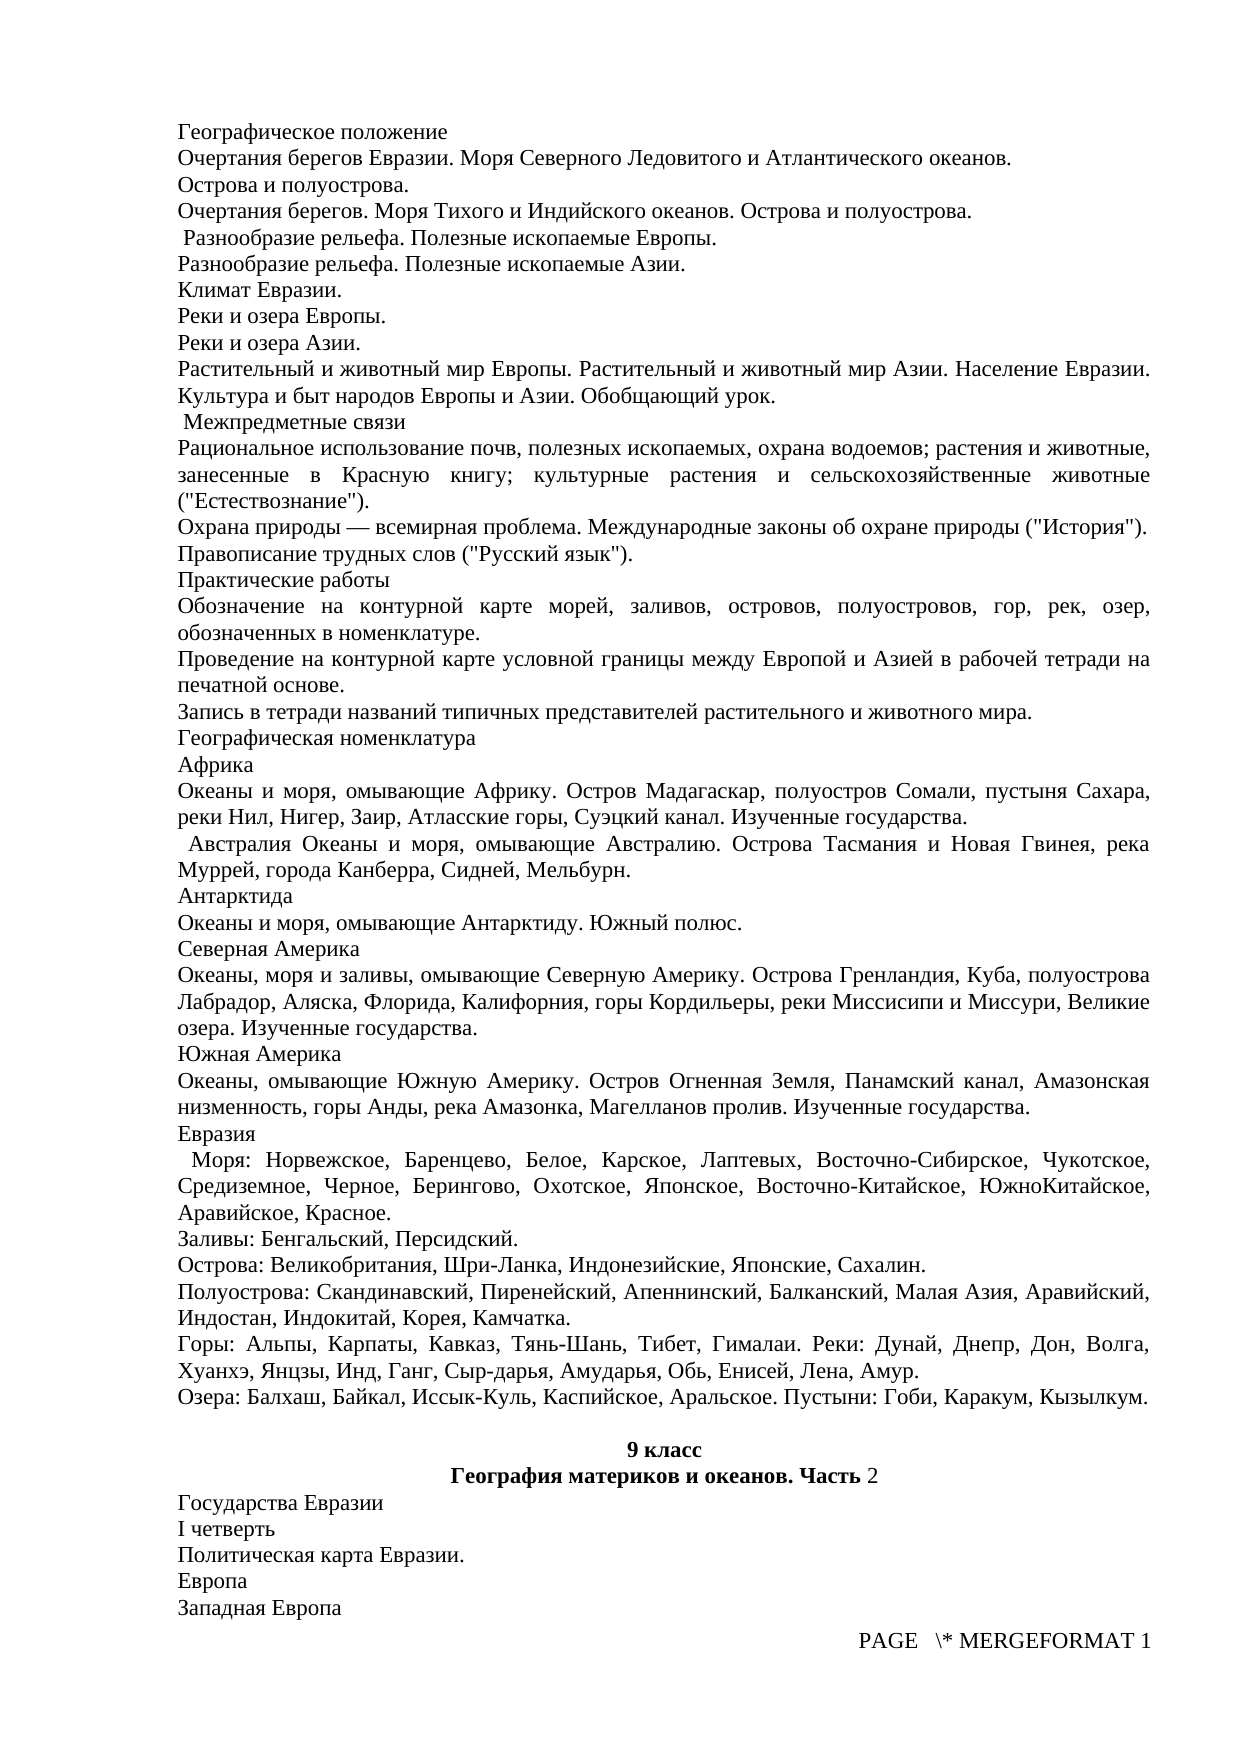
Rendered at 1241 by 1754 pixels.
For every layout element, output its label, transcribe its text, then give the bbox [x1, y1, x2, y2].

text Практические работы [177, 566, 1152, 592]
text Климат Евразии. [177, 276, 1152, 303]
text Южная Америка [177, 1041, 1152, 1067]
text Обозначение на контурной карте морей, заливов, островов, полуостровов, гор, рек, озер, обозначенных в номенклатуре. [177, 592, 1152, 645]
text Африка [177, 751, 1152, 777]
text География материков и океанов. Часть 2 [177, 1462, 1152, 1488]
text Океаны, моря и заливы, омывающие Северную Америку. Острова Гренландия, Куба, полуострова Лабрадор, Аляска, Флорида, Калифорния, горы Кордильеры, реки Миссисипи и Миссури, Великие озера. Изученные государства. [177, 961, 1152, 1041]
text Океаны и моря, омывающие Африку. Остров Мадагаскар, полуостров Сомали, пустыня Сахара, реки Нил, Нигер, Заир, Атласские горы, Суэцкий канал. Изученные государства. [177, 777, 1152, 830]
text Географическая номенклатура [177, 724, 1152, 751]
text Проведение на контурной карте условной границы между Европой и Азией в рабочей тетради на печатной основе. [177, 645, 1152, 698]
text Острова: Великобритания, Шри-Ланка, Индонезийские, Японские, Сахалин. [177, 1251, 1152, 1278]
text Разнообразие рельефа. Полезные ископаемые Азии. [177, 250, 1152, 276]
text Моря: Норвежское, Баренцево, Белое, Карское, Лаптевых, Восточно-Сибирское, Чукотское, Средиземное, Черное, Берингово, Охотское, Японское, Восточно-Китайское, ЮжноКитайское, Аравийское, Красное. [177, 1146, 1152, 1225]
text Государства Евразии [177, 1488, 1152, 1515]
text Охрана природы — всемирная проблема. Международные законы об охране природы ("История"). [177, 513, 1152, 540]
text Острова и полуострова. [177, 171, 1152, 197]
text Горы: Альпы, Карпаты, Кавказ, Тянь-Шань, Тибет, Гималаи. Реки: Дунай, Днепр, Дон, Волга, Хуанхэ, Янцзы, Инд, Ганг, Сыр-дарья, Амударья, Обь, Енисей, Лена, Амур. [177, 1330, 1152, 1383]
text Политическая карта Евразии. [177, 1541, 1152, 1568]
text Правописание трудных слов ("Русский язык"). [177, 540, 1152, 566]
text Очертания берегов Евразии. Моря Северного Ледовитого и Атлантического океанов. [177, 144, 1152, 171]
text Австралия Океаны и моря, омывающие Австралию. Острова Тасмания и Новая Гвинея, река Муррей, города Канберра, Сидней, Мельбурн. [177, 830, 1152, 882]
text Разнообразие рельефа. Полезные ископаемые Европы. [177, 223, 1152, 250]
text Северная Америка [177, 935, 1152, 961]
text Запись в тетради названий типичных представителей растительного и животного мира. [177, 698, 1152, 724]
text Растительный и животный мир Европы. Растительный и животный мир Азии. Население Евразии. Культура и быт народов Европы и Азии. Обобщающий урок. [177, 355, 1152, 408]
text 9 класс [177, 1436, 1152, 1462]
text Географическое положение [177, 118, 1152, 144]
text Европа [177, 1568, 1152, 1594]
text Реки и озера Азии. [177, 329, 1152, 355]
text Западная Европа [177, 1594, 1152, 1620]
text Реки и озера Европы. [177, 303, 1152, 329]
text Заливы: Бенгальский, Персидский. [177, 1225, 1152, 1251]
text Океаны и моря, омывающие Антарктиду. Южный полюс. [177, 909, 1152, 935]
text Рациональное использование почв, полезных ископаемых, охрана водоемов; растения и животные, занесенные в Красную книгу; культурные растения и сельскохозяйственные животные ("Естествознание"). [177, 434, 1152, 513]
text Океаны, омывающие Южную Америку. Остров Огненная Земля, Панамский канал, Амазонская низменность, горы Анды, река Амазонка, Магелланов пролив. Изученные государства. [177, 1067, 1152, 1119]
text Евразия [177, 1119, 1152, 1146]
text I четверть [177, 1515, 1152, 1541]
text Очертания берегов. Моря Тихого и Индийского океанов. Острова и полуострова. [177, 197, 1152, 223]
text Межпредметные связи [177, 408, 1152, 434]
text Антарктида [177, 882, 1152, 909]
text Озера: Балхаш, Байкал, Иссык-Куль, Каспийское, Аральское. Пустыни: Гоби, Каракум, Кызылкум. [177, 1383, 1152, 1409]
text Полуострова: Скандинавский, Пиренейский, Апеннинский, Балканский, Малая Азия, Аравийский, Индостан, Индокитай, Корея, Камчатка. [177, 1278, 1152, 1330]
